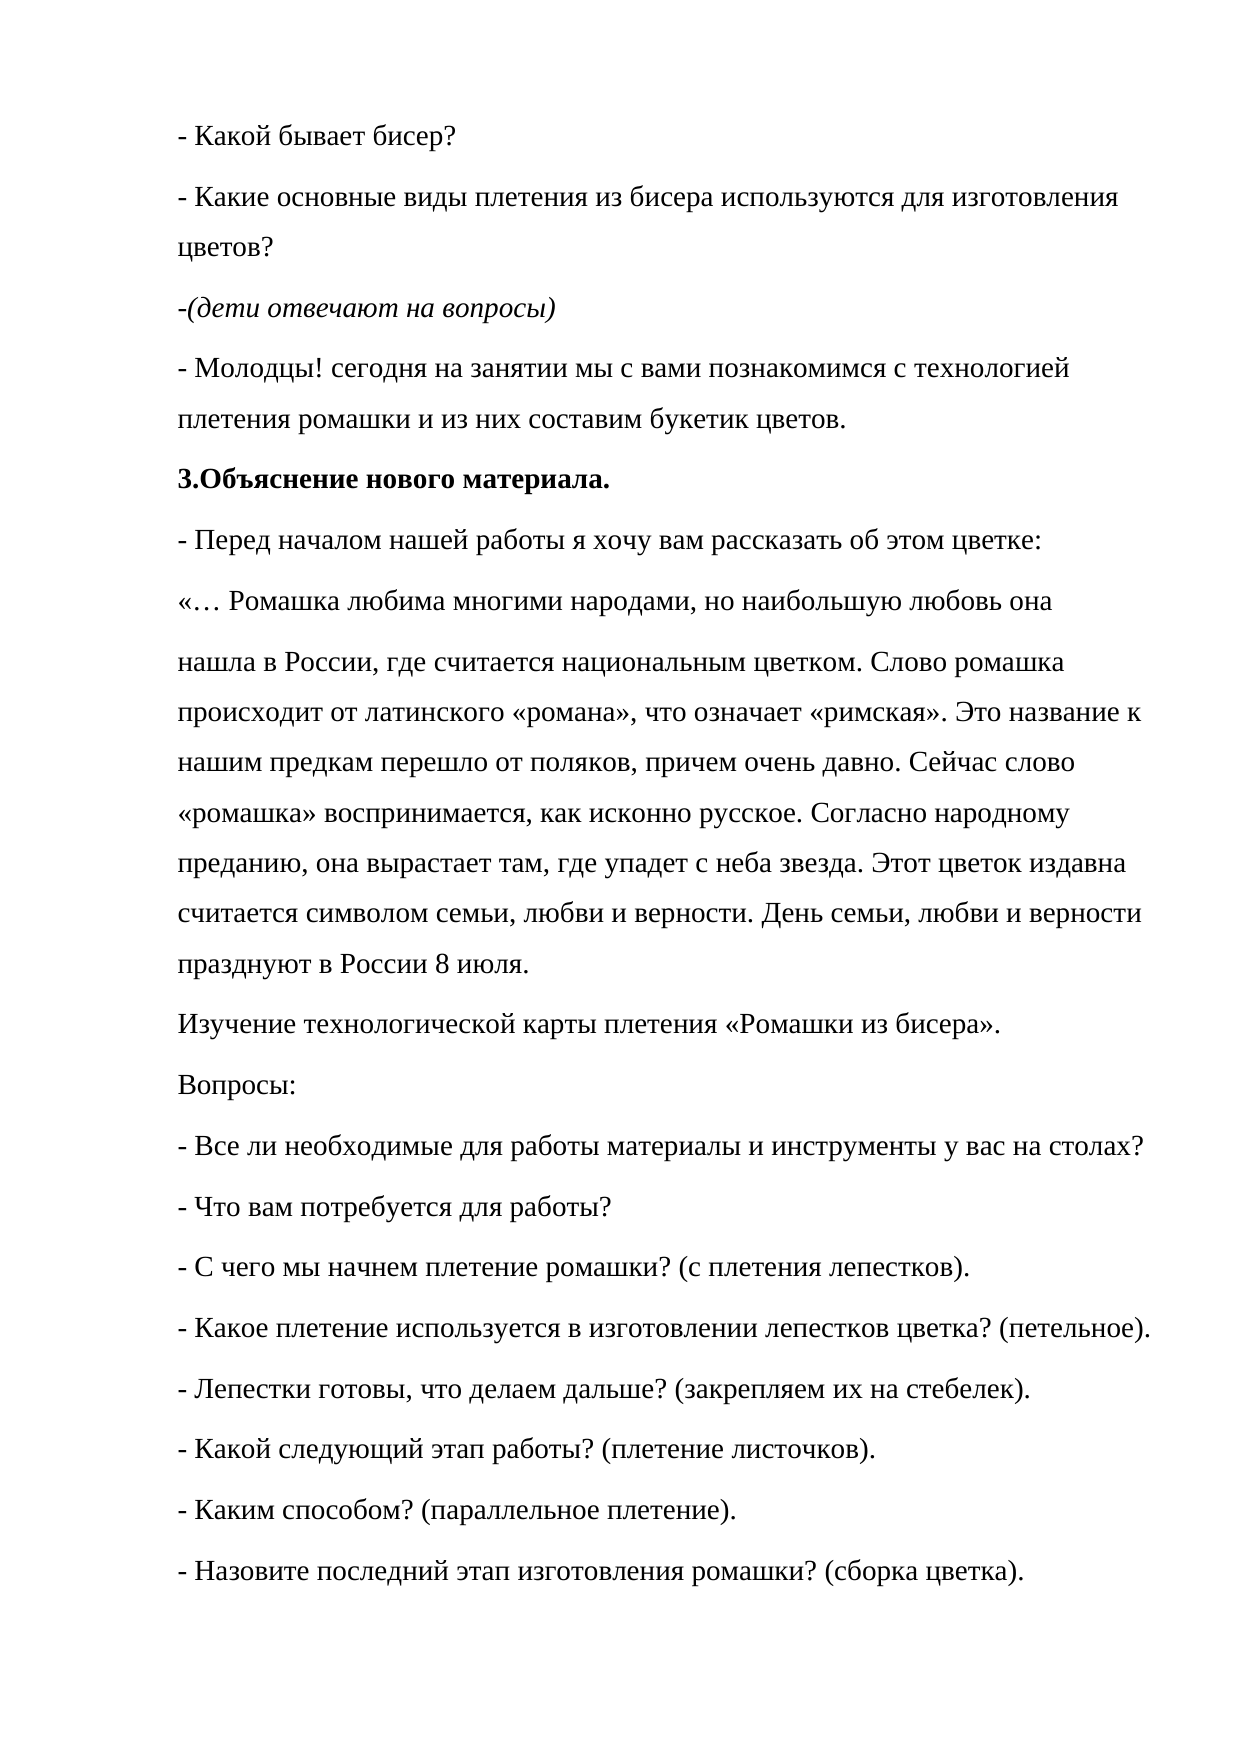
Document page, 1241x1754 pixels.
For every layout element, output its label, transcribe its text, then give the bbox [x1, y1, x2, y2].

text - Все ли необходимые для работы материалы и инструменты у вас на столах? [177, 1128, 1152, 1161]
text - Назовите последний этап изготовления ромашки? (сборка цветка). [177, 1553, 1152, 1587]
text - С чего мы начнем плетение ромашки? (с плетения лепестков). [177, 1249, 1152, 1283]
text - Что вам потребуется для работы? [177, 1189, 1152, 1222]
text - Какое плетение используется в изготовлении лепестков цветка? (петельное). [177, 1310, 1152, 1344]
text - Какой бывает бисер? [177, 118, 1152, 152]
text - Какие основные виды плетения из бисера используются для изготовления цветов? [177, 179, 1152, 263]
text -(дети отвечают на вопросы) [177, 290, 1152, 323]
text - Перед началом нашей работы я хочу вам рассказать об этом цветке: [177, 522, 1152, 556]
text - Каким способом? (параллельное плетение). [177, 1492, 1152, 1526]
text Изучение технологической карты плетения «Ромашки из бисера». [177, 1006, 1152, 1040]
text «… Ромашка любима многими народами, но наибольшую любовь она [177, 583, 1152, 617]
text - Какой следующий этап работы? (плетение листочков). [177, 1432, 1152, 1465]
text - Лепестки готовы, что делаем дальше? (закрепляем их на стебелек). [177, 1371, 1152, 1404]
text нашла в России, где считается национальным цветком. Слово ромашка происходит от латинского «романа», что означает «римская». Это название к нашим предкам перешло от поляков, причем очень давно. Сейчас слово «ромашка» воспринимается, как исконно русское. Согласно народному преданию, она вырастает там, где упадет с неба звезда. Этот цветок издавна считается символом семьи, любви и верности. День семьи, любви и верности празднуют в России 8 июля. [177, 644, 1152, 979]
text Вопросы: [177, 1067, 1152, 1101]
text 3.Объяснение нового материала. [177, 462, 1152, 495]
text - Молодцы! сегодня на занятии мы с вами познакомимся с технологией плетения ромашки и из них составим букетик цветов. [177, 351, 1152, 434]
